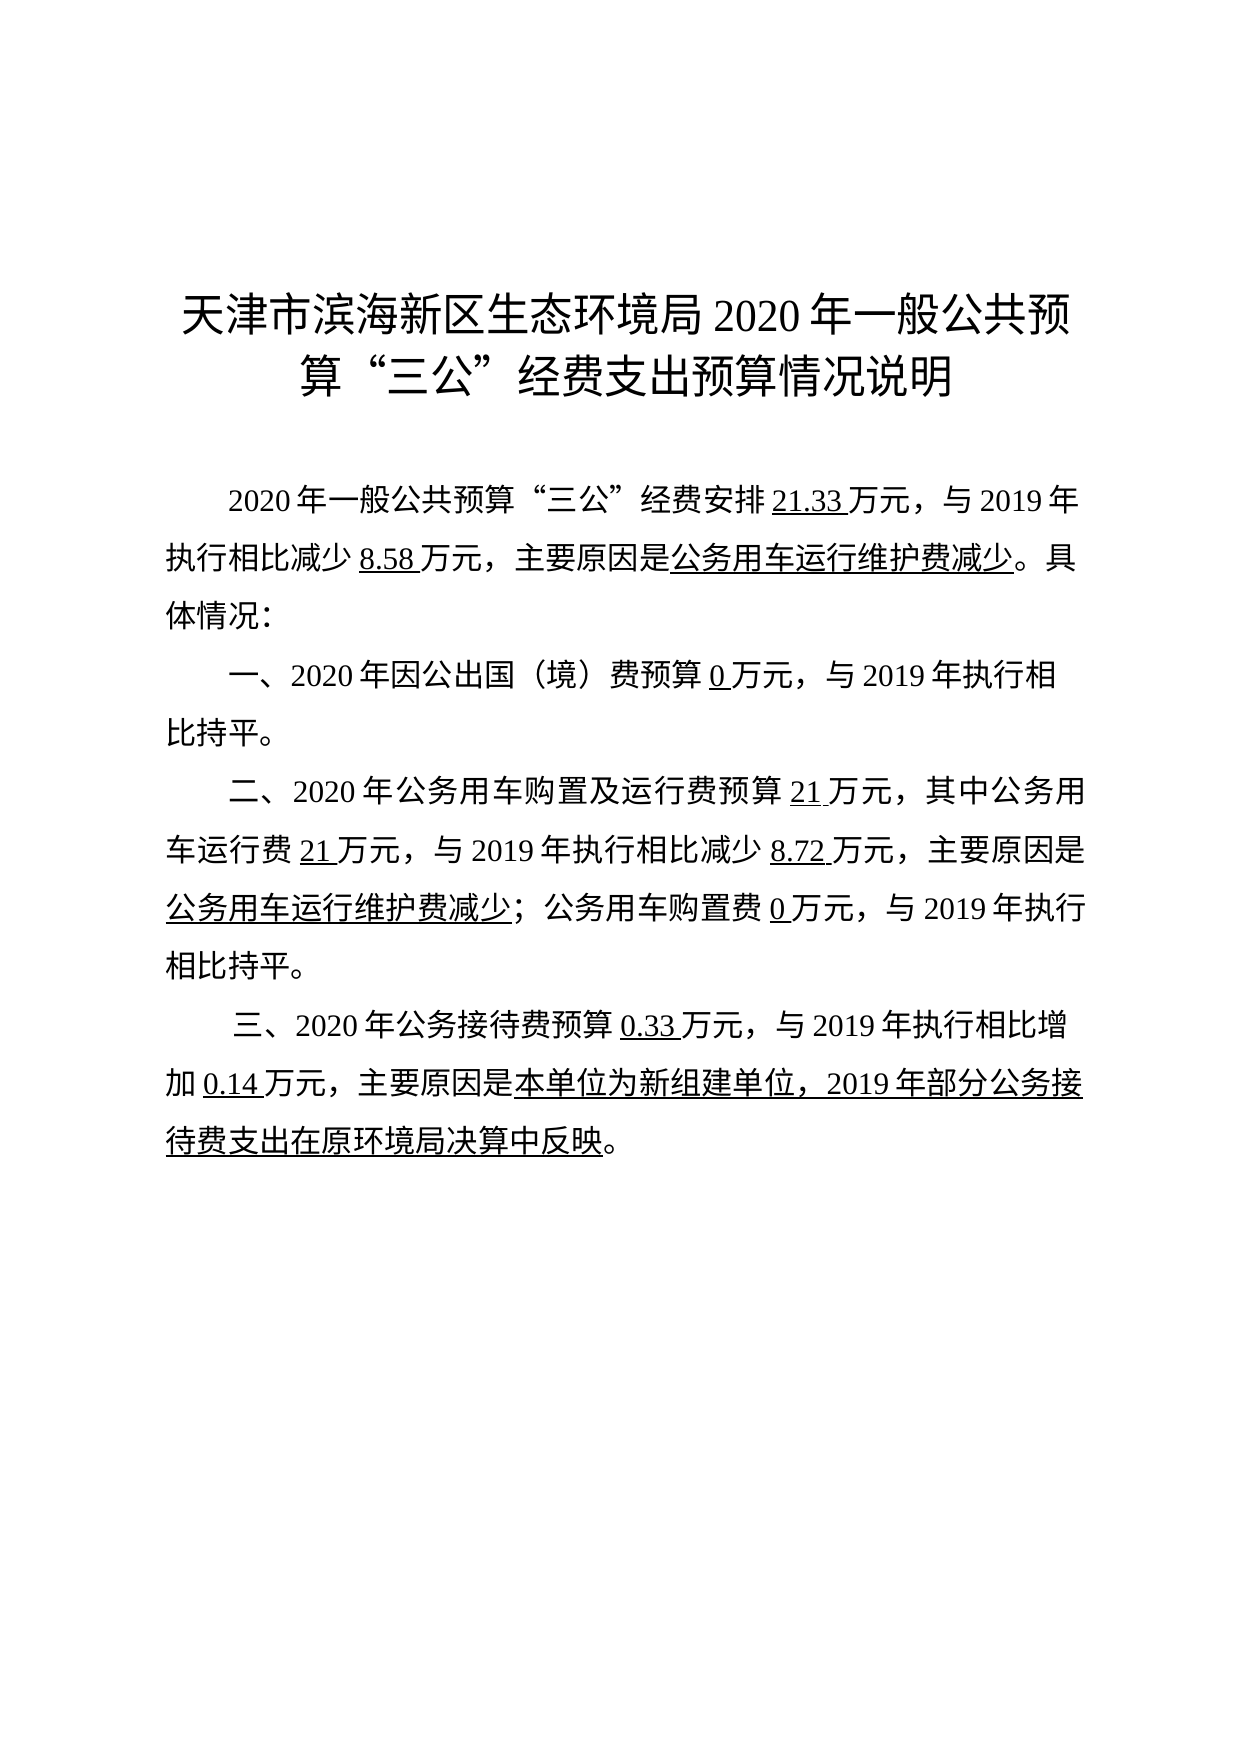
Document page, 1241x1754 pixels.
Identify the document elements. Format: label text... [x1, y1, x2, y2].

text 三、2020年公务接待费预算0.33万元，与2019年执行相比增加0.14万元，主要原因是本单位为新组建单位，2019年部分公务接待费支出在原环境局决算中反映。 [165, 989, 1087, 1164]
text 2020年一般公共预算“三公”经费安排21.33万元，与2019年执行相比减少8.58万元，主要原因是公务用车运行维护费减少。具体情况： [165, 464, 1087, 639]
text 天津市滨海新区生态环境局2020年一般公共预算“三公”经费支出预算情况说明 [165, 281, 1087, 406]
text 二、2020年公务用车购置及运行费预算21万元，其中公务用车运行费21万元，与2019年执行相比减少8.72万元，主要原因是公务用车运行维护费减少；公务用车购置费0万元，与2019年执行相比持平。 [165, 756, 1087, 989]
text 一、2020年因公出国（境）费预算0万元，与2019年执行相比持平。 [165, 639, 1087, 756]
